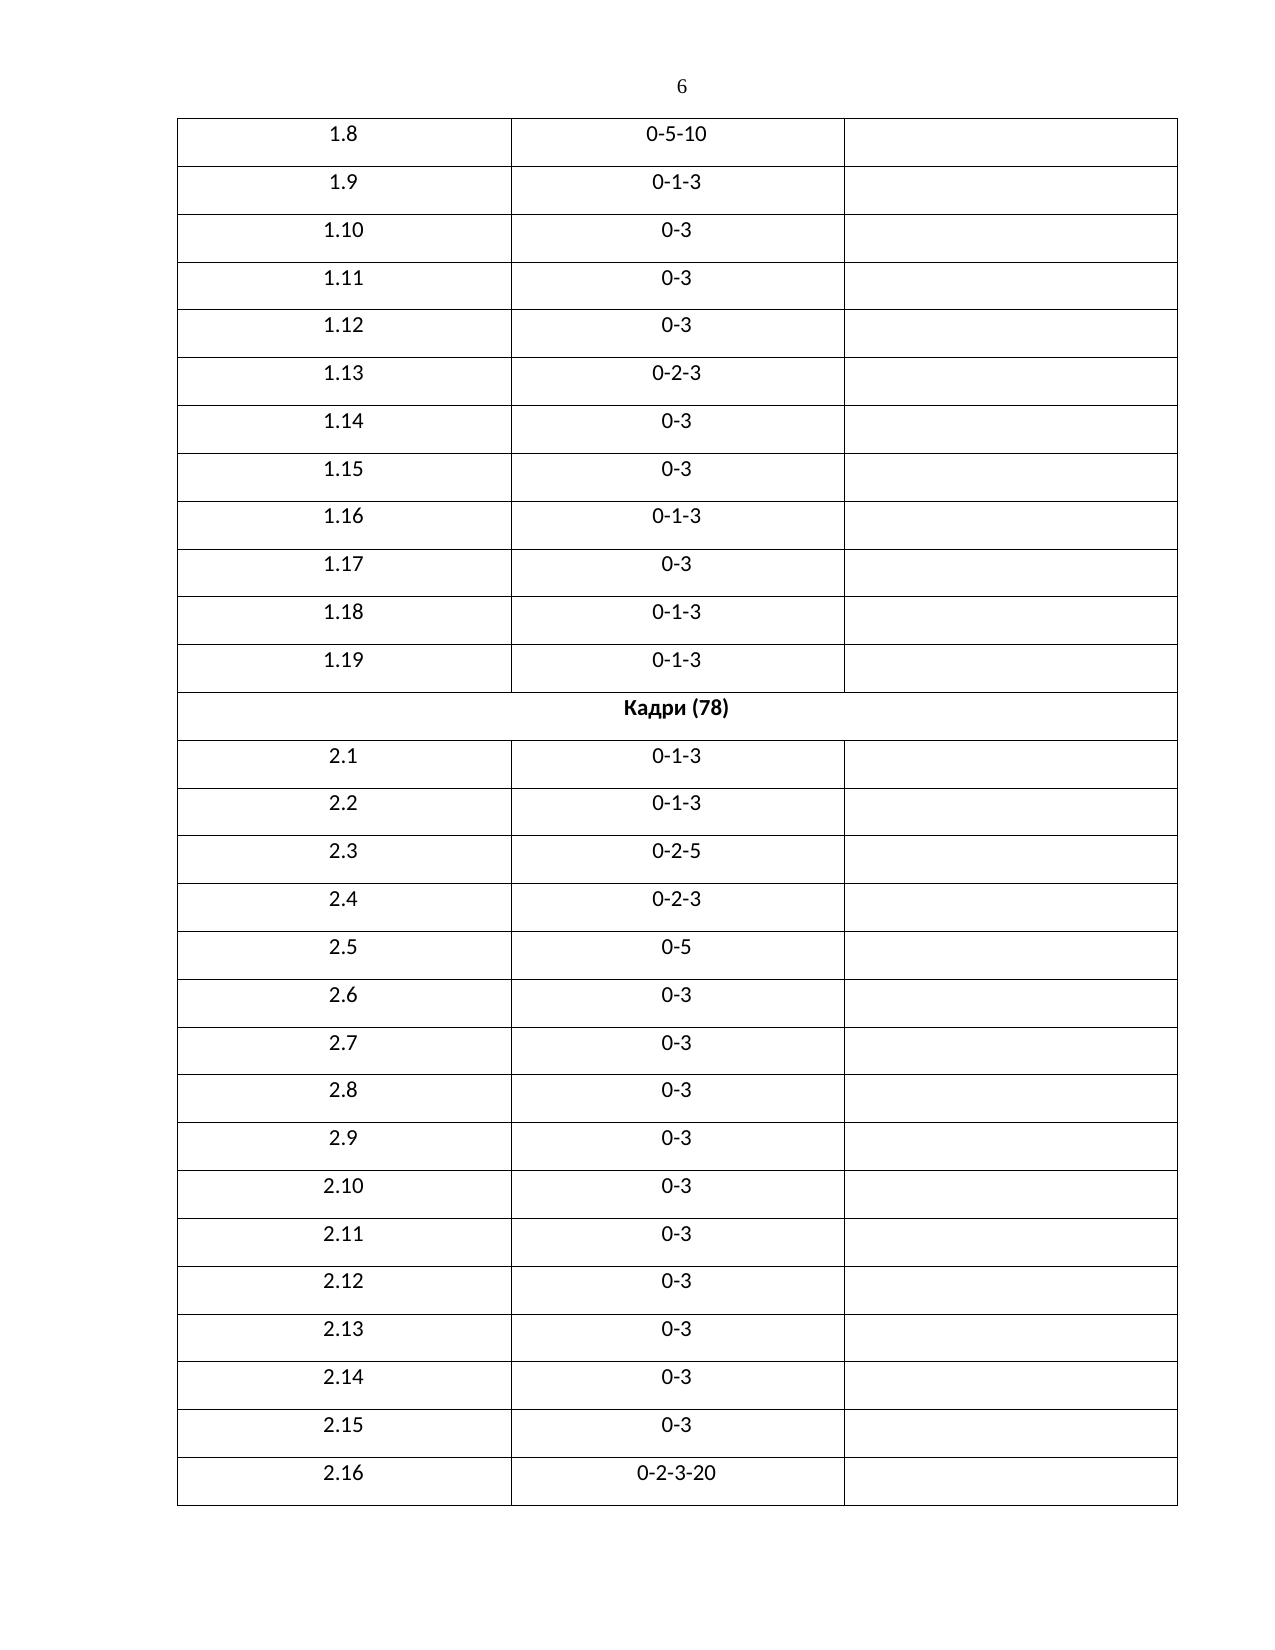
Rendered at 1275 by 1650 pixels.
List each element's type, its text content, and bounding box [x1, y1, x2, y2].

table_cell 0-1-3 [512, 597, 844, 644]
table_cell 1.13 [178, 358, 511, 405]
table_cell 0-3 [512, 263, 844, 309]
table_cell 2.7 [178, 1028, 511, 1074]
table_cell [845, 310, 1177, 357]
table_cell [845, 1075, 1177, 1122]
table_cell [845, 1171, 1177, 1218]
table_cell [845, 789, 1177, 835]
table_cell 2.13 [178, 1315, 511, 1361]
table_cell [845, 215, 1177, 262]
table_cell 0-3 [512, 980, 844, 1027]
table_cell 0-3 [512, 1362, 844, 1409]
table_cell 0-3 [512, 1171, 844, 1218]
table_cell [845, 1123, 1177, 1170]
table_cell 1.19 [178, 645, 511, 692]
table_cell 2.3 [178, 836, 511, 883]
table_cell 1.11 [178, 263, 511, 309]
table_cell 1.10 [178, 215, 511, 262]
table_cell 0-1-3 [512, 167, 844, 214]
table_cell 0-3 [512, 454, 844, 501]
table_cell 1.14 [178, 406, 511, 453]
table_cell [845, 1410, 1177, 1457]
table_cell 0-2-3 [512, 358, 844, 405]
table_cell 2.1 [178, 741, 511, 787]
table_cell 1.18 [178, 597, 511, 644]
table_cell 0-3 [512, 310, 844, 357]
table_cell [845, 550, 1177, 596]
table_cell 0-2-3-20 [512, 1458, 844, 1505]
table_cell 2.15 [178, 1410, 511, 1457]
table_cell 0-1-3 [512, 741, 844, 787]
table_cell 0-3 [512, 1219, 844, 1266]
table_cell 0-2-3 [512, 884, 844, 931]
table_cell [845, 119, 1177, 166]
table_cell 0-1-3 [512, 502, 844, 548]
table_cell [845, 1219, 1177, 1266]
table_cell 1.12 [178, 310, 511, 357]
table_cell [845, 1315, 1177, 1361]
table_cell Кадри (78) [178, 693, 1177, 740]
table_cell 2.16 [178, 1458, 511, 1505]
table_cell 2.12 [178, 1267, 511, 1313]
table_cell 1.17 [178, 550, 511, 596]
table_cell 2.14 [178, 1362, 511, 1409]
table_cell [845, 1267, 1177, 1313]
table_cell [845, 1458, 1177, 1505]
table_cell 2.10 [178, 1171, 511, 1218]
table_cell 2.8 [178, 1075, 511, 1122]
table_cell 2.9 [178, 1123, 511, 1170]
table_cell [845, 167, 1177, 214]
table_cell [845, 836, 1177, 883]
table_cell [845, 454, 1177, 501]
table_cell [845, 884, 1177, 931]
table_cell [845, 932, 1177, 979]
table_cell [845, 980, 1177, 1027]
table_cell 2.11 [178, 1219, 511, 1266]
table_cell 0-3 [512, 1315, 844, 1361]
table_cell 0-3 [512, 1123, 844, 1170]
table_cell 0-3 [512, 215, 844, 262]
table_cell 0-5 [512, 932, 844, 979]
table_cell [845, 406, 1177, 453]
table_cell 0-3 [512, 1028, 844, 1074]
table_cell 0-1-3 [512, 645, 844, 692]
table_cell [845, 741, 1177, 787]
table_cell [845, 1028, 1177, 1074]
table_cell 0-3 [512, 1267, 844, 1313]
table_cell 0-3 [512, 406, 844, 453]
table_cell [845, 597, 1177, 644]
table_cell 0-5-10 [512, 119, 844, 166]
table_cell 2.6 [178, 980, 511, 1027]
table_cell 0-3 [512, 1075, 844, 1122]
table_cell 2.4 [178, 884, 511, 931]
table_cell 1.16 [178, 502, 511, 548]
table_cell 2.2 [178, 789, 511, 835]
table_cell [845, 502, 1177, 548]
table_cell 0-1-3 [512, 789, 844, 835]
table_cell 2.5 [178, 932, 511, 979]
table_cell 0-3 [512, 550, 844, 596]
table_cell 0-3 [512, 1410, 844, 1457]
table_cell 1.8 [178, 119, 511, 166]
table_cell [845, 263, 1177, 309]
table_cell [845, 645, 1177, 692]
table_cell 1.9 [178, 167, 511, 214]
table_cell 1.15 [178, 454, 511, 501]
table_cell [845, 1362, 1177, 1409]
table_cell [845, 358, 1177, 405]
table_cell 0-2-5 [512, 836, 844, 883]
